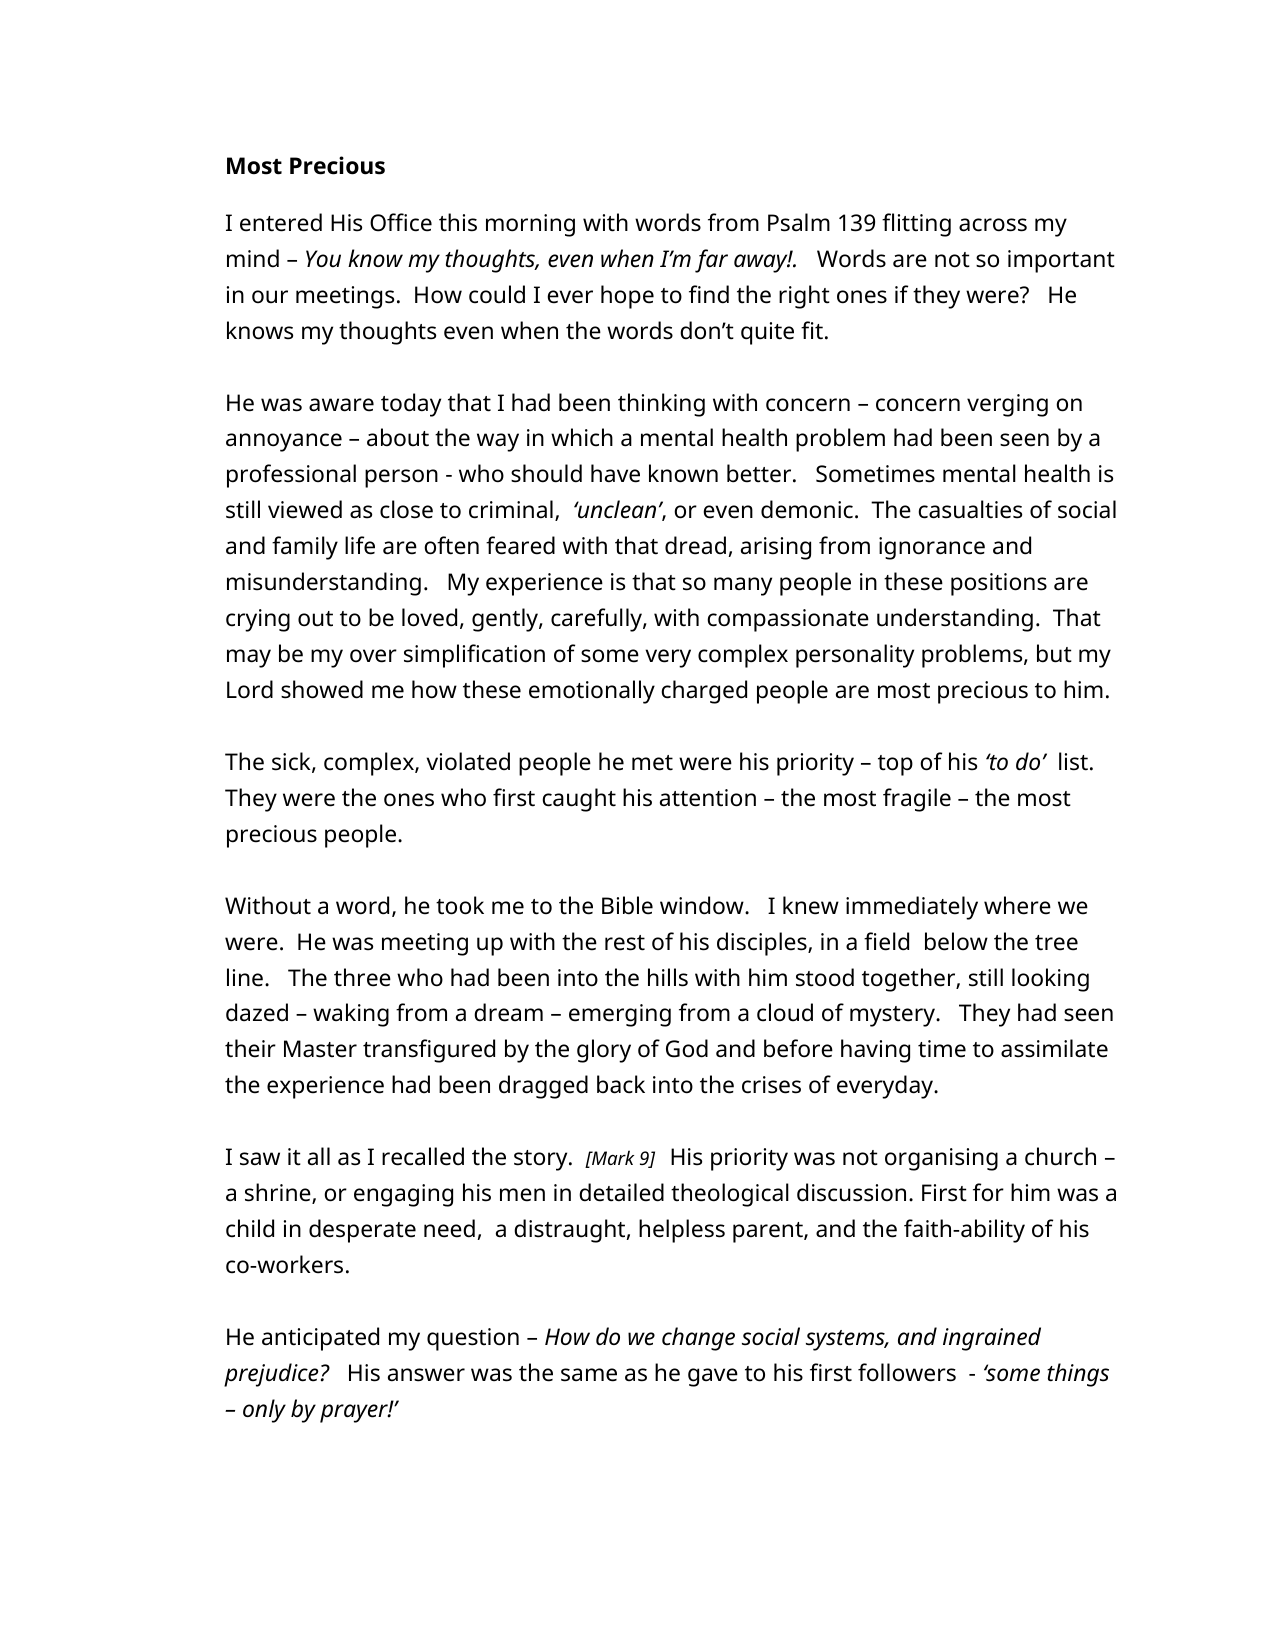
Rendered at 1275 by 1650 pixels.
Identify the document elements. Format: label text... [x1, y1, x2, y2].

text Most Precious [225, 150, 1125, 181]
text I entered His Office this morning with words from Psalm 139 flitting across my mind – You know my thoughts, even when I’m far away!. Words are not so important in our meetings. How could I ever hope to find the right ones if they were? He knows my thoughts even when the words don’t quite fit. [225, 207, 1125, 346]
text He was aware today that I had been thinking with concern – concern verging on annoyance – about the way in which a mental health problem had been seen by a professional person - who should have known better. Sometimes mental health is still viewed as close to criminal, ‘unclean’, or even demonic. The casualties of social and family life are often feared with that dread, arising from ignorance and misunderstanding. My experience is that so many people in these positions are crying out to be loved, gently, carefully, with compassionate understanding. That may be my over simplification of some very complex personality problems, but my Lord showed me how these emotionally charged people are most precious to him. [225, 386, 1125, 705]
text Without a word, he took me to the Bible window. I knew immediately where we were. He was meeting up with the rest of his disciples, in a field below the tree line. The three who had been into the hills with him stood together, still looking dazed – waking from a dream – emerging from a cloud of mystery. They had seen their Master transfigured by the glory of God and before having time to assimilate the experience had been dragged back into the crises of everyday. [225, 889, 1125, 1101]
text The sick, complex, violated people he met were his priority – top of his ‘to do’ list. They were the ones who first caught his attention – the most fragile – the most precious people. [225, 746, 1125, 849]
text He anticipated my question – How do we change social systems, and ingrained prejudice? His answer was the same as he gave to his first followers - ‘some things – only by prayer!’ [225, 1321, 1125, 1424]
text I saw it all as I recalled the story. [Mark 9] His priority was not organising a church – a shrine, or engaging his men in detailed theological discussion. First for him was a child in desperate need, a distraught, helpless parent, and the faith-ability of his co-workers. [225, 1141, 1125, 1280]
